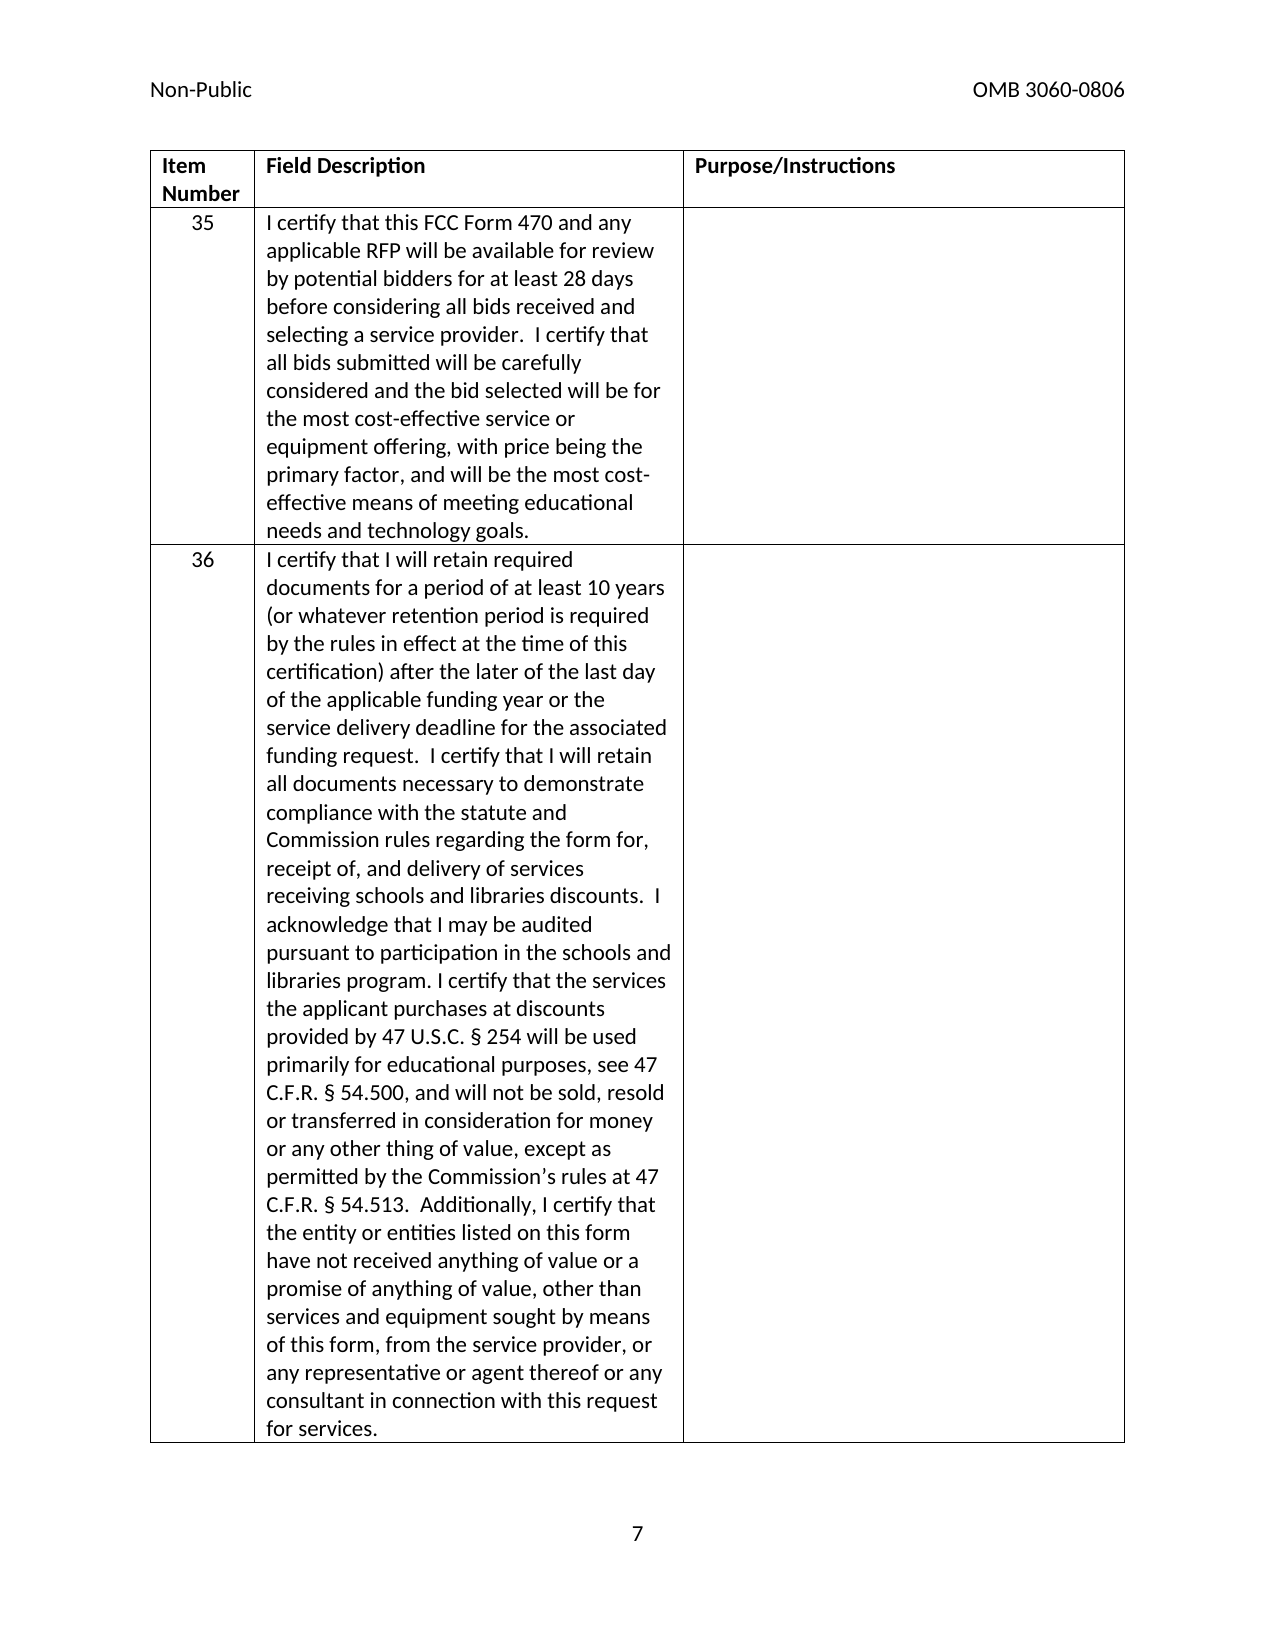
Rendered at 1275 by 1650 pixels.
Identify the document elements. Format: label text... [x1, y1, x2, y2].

table_header Item Number [151, 151, 254, 207]
table_cell 35 [151, 208, 254, 544]
table_header Field Description [255, 151, 683, 207]
table_header Purpose/Instructions [684, 151, 1124, 207]
table_cell [684, 545, 1124, 1442]
table_cell I certify that I will retain required documents for a period of at least 10 years (or whatever retention period is required by the rules in effect at the time of this certification) after the later of the last day of the applicable funding year or the service delivery deadline for the associated funding request. I certify that I will retain all documents necessary to demonstrate compliance with the statute and Commission rules regarding the form for, receipt of, and delivery of services receiving schools and libraries discounts. I acknowledge that I may be audited pursuant to participation in the schools and libraries program. I certify that the services the applicant purchases at discounts provided by 47 U.S.C. § 254 will be used primarily for educational purposes, see 47 C.F.R. § 54.500, and will not be sold, resold or transferred in consideration for money or any other thing of value, except as permitted by the Commission’s rules at 47 C.F.R. § 54.513. Additionally, I certify that the entity or entities listed on this form have not received anything of value or a promise of anything of value, other than services and equipment sought by means of this form, from the service provider, or any representative or agent thereof or any consultant in connection with this request for services. [255, 545, 683, 1442]
table_cell 36 [151, 545, 254, 1442]
table_cell [684, 208, 1124, 544]
table_cell I certify that this FCC Form 470 and any applicable RFP will be available for review by potential bidders for at least 28 days before considering all bids received and selecting a service provider. I certify that all bids submitted will be carefully considered and the bid selected will be for the most cost-effective service or equipment offering, with price being the primary factor, and will be the most cost-effective means of meeting educational needs and technology goals. [255, 208, 683, 544]
